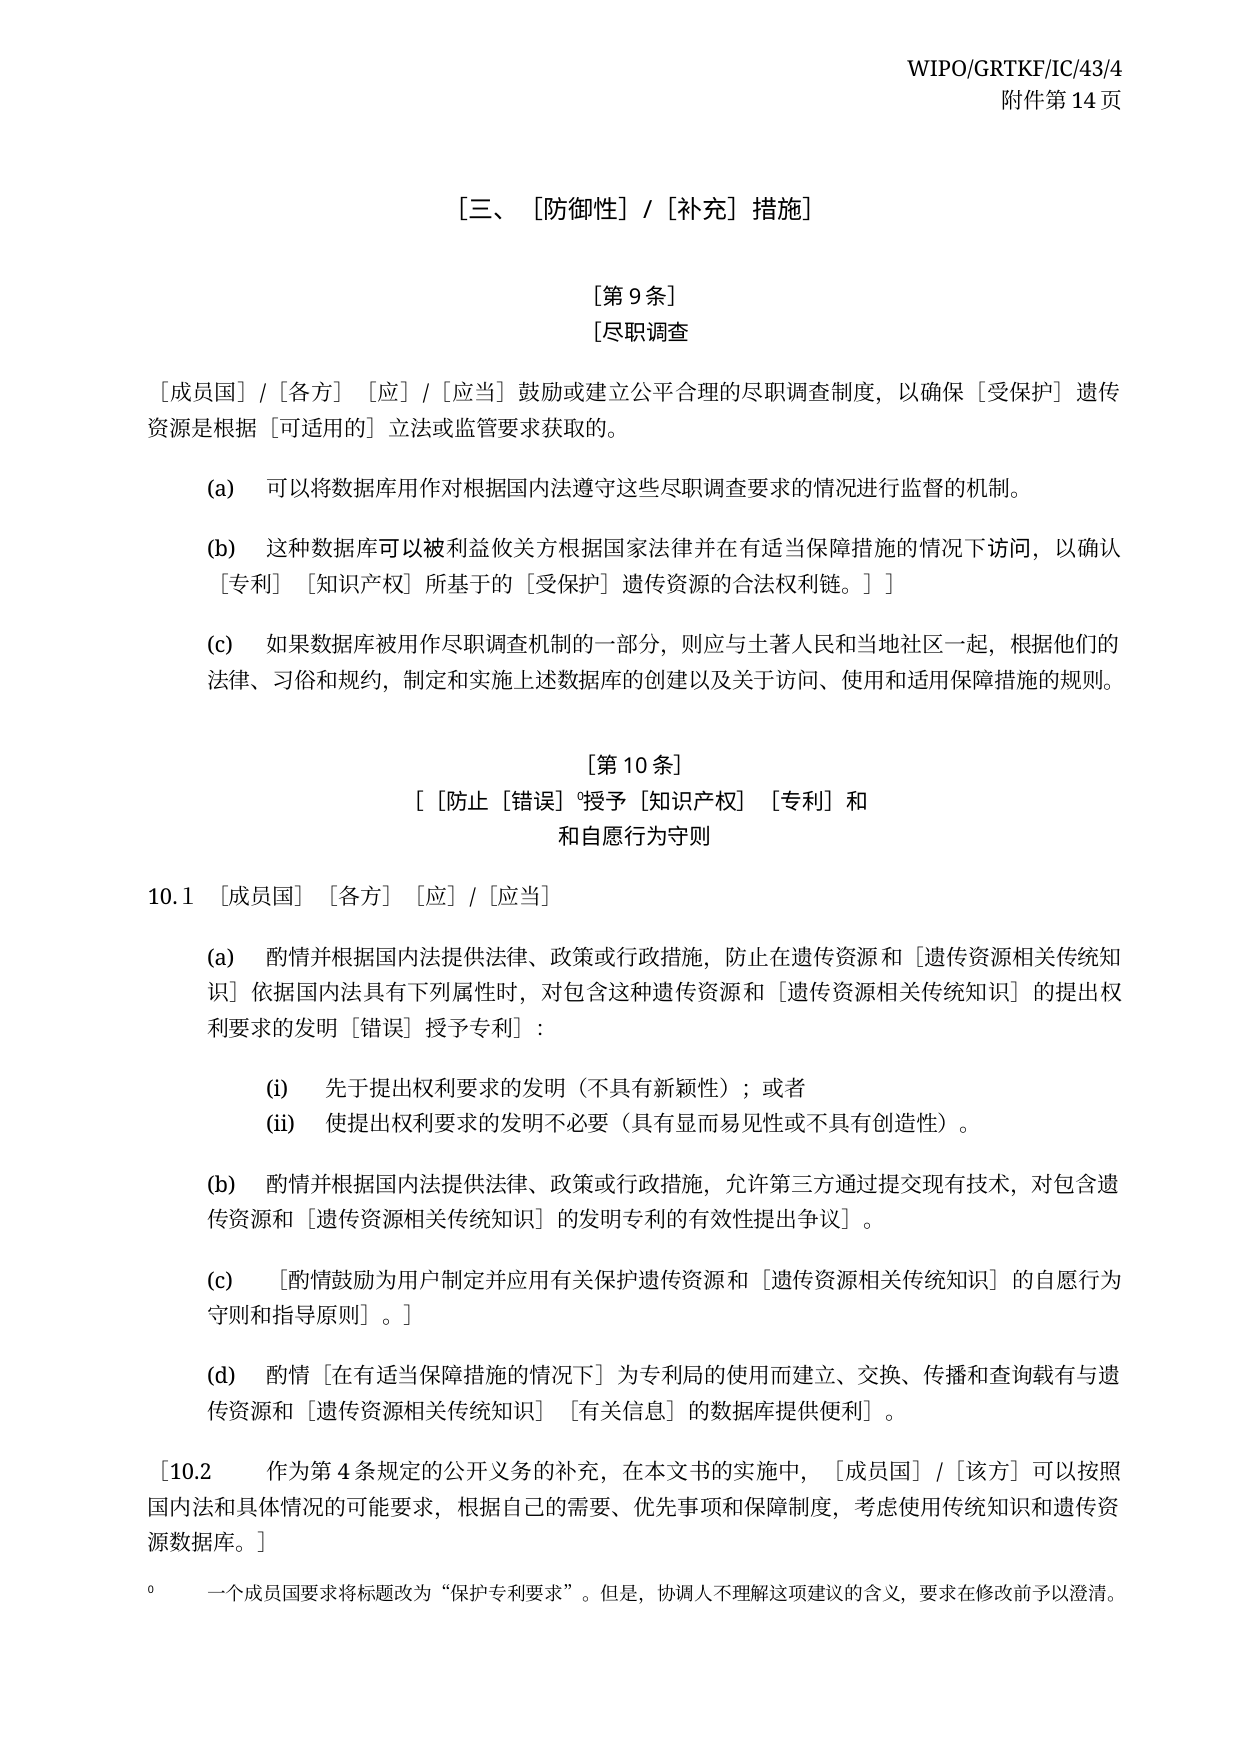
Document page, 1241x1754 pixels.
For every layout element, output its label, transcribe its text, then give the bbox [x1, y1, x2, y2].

text (c) 如果数据库被用作尽职调查机制的一部分，则应与土著人民和当地社区一起，根据他们的法律、习俗和规约，制定和实施上述数据库的创建以及关于访问、使用和适用保障措施的规‍则。 [207, 624, 1122, 694]
text (a) 酌情并根据国内法提供法律、政策或行政措施，防止在遗传资源和［遗传资源相关传统知识］依据国内法具有下列属性时，对包含这种遗传资源和［遗传资源相关传统知识］的提出权利要求的发明［错误］授予专利］： [207, 936, 1122, 1042]
text (ii) 使提出权利要求的发明不必要（具有显而易见性或不具有创造性）。 [266, 1103, 1122, 1138]
text (b) 这种数据库可以被利益攸关方根据国家法律并在有适当保障措施的情况下访问，以确认［专利］［知识产权］所基于的［受保护］遗传资源的合法权利链。］］ [207, 528, 1122, 599]
text ［10.2 作为第4条规定的公开义务的补充，在本文书的实施中，［成员国］/［该方］可以按照国内法和具体情况的可能要求，根据自己的需要、优先事项和保障制度，考虑使用传统知识和遗传资源数据库。］ [148, 1451, 1122, 1557]
text ［第10条］ ［［防止［错误］授予［知识产权］［专利］和 和自愿行为守则 [148, 744, 1122, 851]
text 10.１ ［成员国］［各方］［应］/［应当］ [148, 876, 1122, 911]
text (b) 酌情并根据国内法提供法律、政策或行政措施，允许第三方通过提交现有技术，对包含遗传资源和［遗传资源相关传统知识］的发明专利的有效性提出争议］。 [207, 1163, 1122, 1234]
text ［第9条］ ［尽职调查 [148, 276, 1122, 347]
text (a) 可以将数据库用作对根据国内法遵守这些尽职调查要求的情况进行监督的机制。 [207, 467, 1122, 503]
text ［成员国］/［各方］［应］/［应当］鼓励或建立公平合理的尽职调查制度，以确保［受保护］遗传资源是根据［可适用的］立法或监管要求获取的。 [148, 372, 1122, 442]
text (i) 先于提出权利要求的发明（不具有新颖性）；或者 [266, 1067, 1122, 1103]
text (c) ［酌情鼓励为用户制定并应用有关保护遗传资源和［遗传资源相关传统知识］的自愿行为守则和指导原则］。］ [207, 1259, 1122, 1330]
text (d) 酌情［在有适当保障措施的情况下］为专利局的使用而建立、交换、传播和查询载有与遗传资源和［遗传资源相关传统知识］［有关信息］的数据库提供便利］。 [207, 1355, 1122, 1426]
text ［三、［防御性］/［补充］措施］ [148, 189, 1122, 226]
